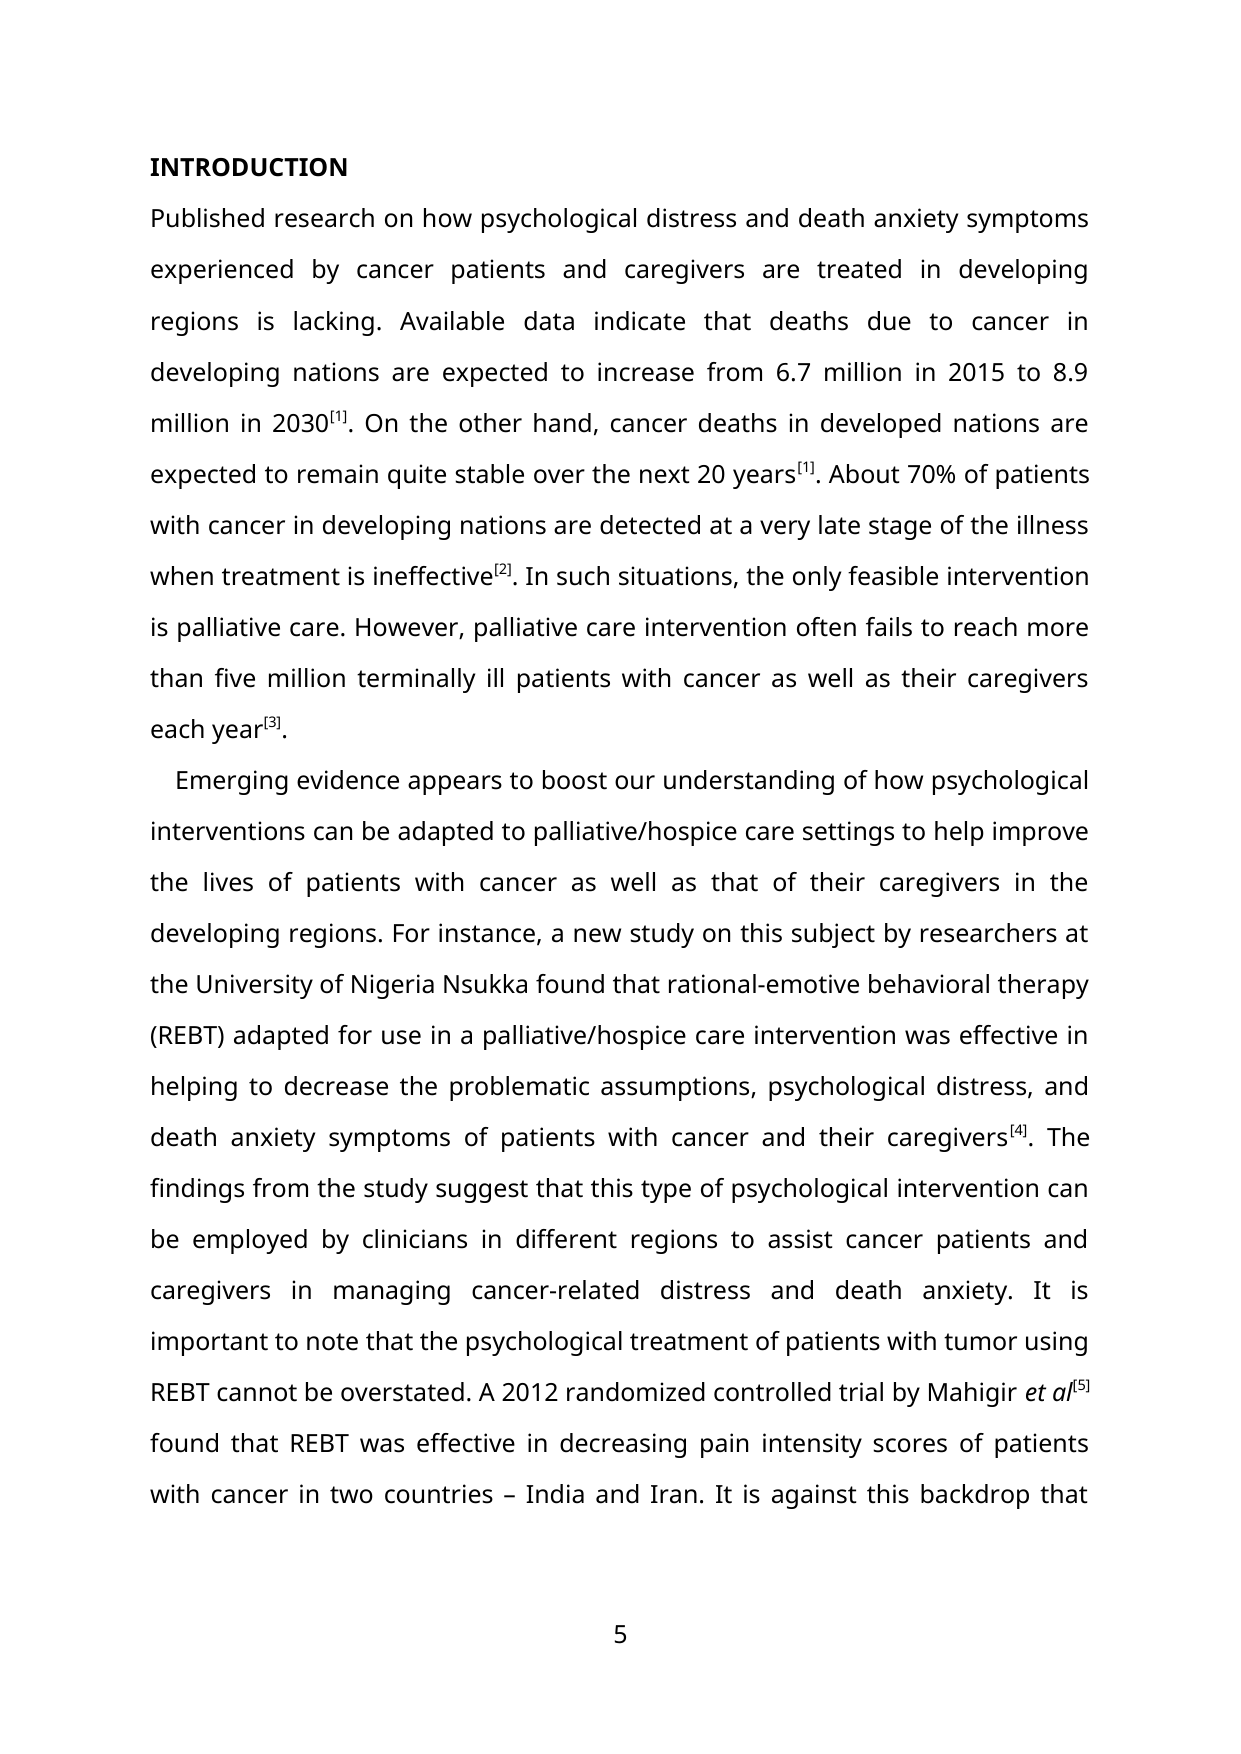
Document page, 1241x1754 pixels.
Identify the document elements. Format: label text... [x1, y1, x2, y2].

text INTRODUCTION [150, 150, 1090, 184]
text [150, 762, 1090, 1511]
text Published research on how psychological distress and death anxiety symptoms experienced by cancer patients and caregivers are treated in developing regions is lacking. Available data indicate that deaths due to cancer in developing nations are expected to increase from 6.7 million in 2015 to 8.9 million in 2030[1]. On the other hand, cancer deaths in developed nations are expected to remain quite stable over the next 20 years[1]. About 70% of patients with cancer in developing nations are detected at a very late stage of the illness when treatment is ineffective[2]. In such situations, the only feasible intervention is palliative care. However, palliative care intervention often fails to reach more than five million terminally ill patients with cancer as well as their caregivers each year[3]. [150, 201, 1090, 746]
